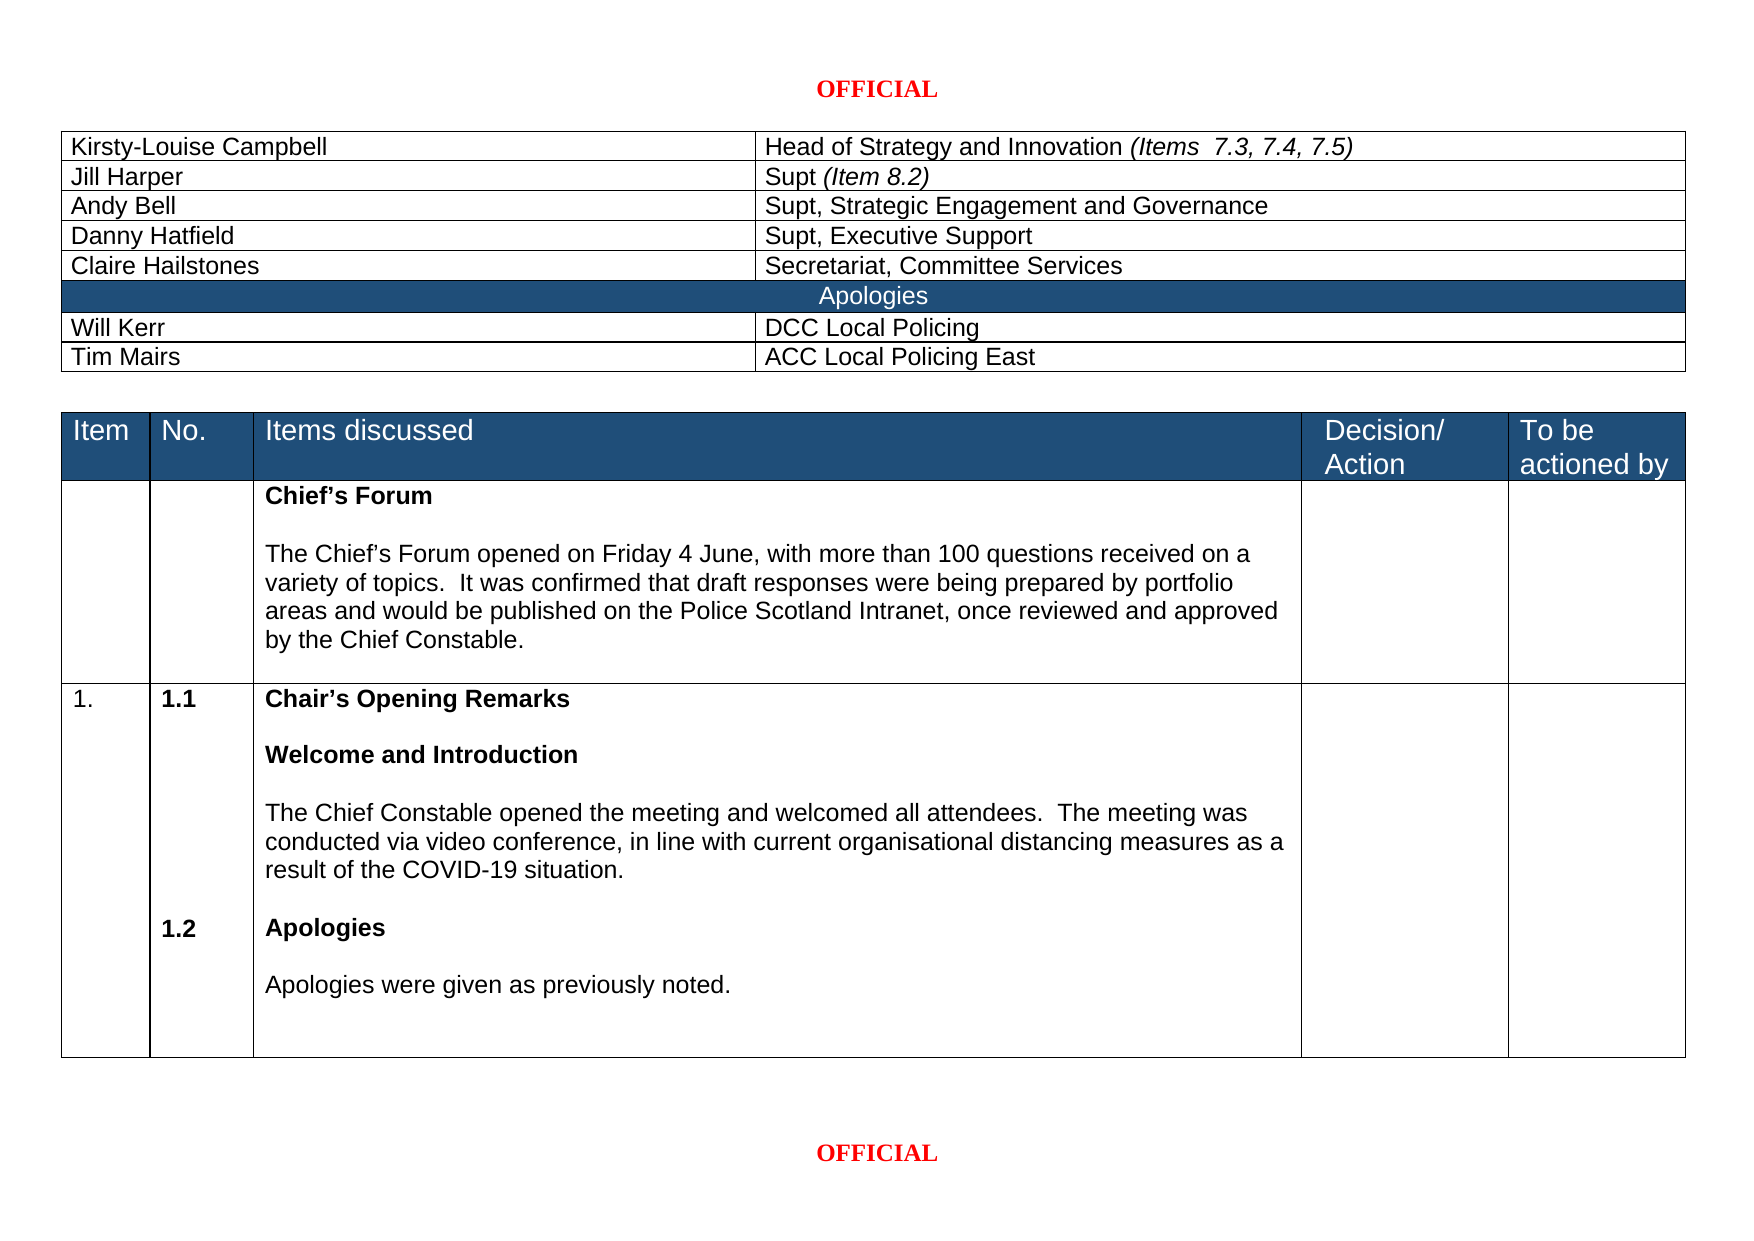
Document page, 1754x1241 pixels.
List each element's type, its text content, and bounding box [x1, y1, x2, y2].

table_cell Chair’s Opening Remarks Welcome and Introduction The Chief Constable opened the meeting and welcomed all attendees. The meeting was conducted via video conference, in line with current organisational distancing measures as a result of the COVID-19 situation. Apologies Apologies were given as previously noted. [254, 684, 1301, 1057]
table_cell Claire Hailstones [62, 251, 755, 280]
table_cell Andy Bell [62, 191, 755, 220]
table_header Item [62, 413, 149, 480]
table_header Items discussed [254, 413, 1301, 480]
table_cell Will Kerr [62, 313, 755, 341]
table_cell Danny Hatfield [62, 221, 755, 250]
table_cell Head of Strategy and Innovation (Items 7.3, 7.4, 7.5) [756, 132, 1685, 160]
table_cell 1. [62, 684, 149, 1057]
table_cell Apologies [62, 281, 1685, 312]
table_cell Supt, Strategic Engagement and Governance [756, 191, 1685, 220]
table_header No. [151, 413, 253, 480]
table_cell DCC Local Policing [756, 313, 1685, 341]
table_cell [1302, 684, 1508, 1057]
table_cell [62, 481, 149, 683]
table_cell 1.1 1.2 [151, 684, 253, 1057]
table_cell Tim Mairs [62, 343, 755, 371]
table_cell Supt (Item 8.2) [756, 161, 1685, 190]
table_cell [151, 481, 253, 683]
table_cell Chief’s Forum The Chief’s Forum opened on Friday 4 June, with more than 100 questions received on a variety of topics. It was confirmed that draft responses were being prepared by portfolio areas and would be published on the Police Scotland Intranet, once reviewed and approved by the Chief Constable. [254, 481, 1301, 683]
table_cell Secretariat, Committee Services [756, 251, 1685, 280]
table_cell [1302, 481, 1508, 683]
table_cell Kirsty-Louise Campbell [62, 132, 755, 160]
table_cell [1509, 684, 1685, 1057]
table_header To be actioned by [1509, 413, 1685, 480]
table_header [1302, 413, 1508, 480]
table_cell ACC Local Policing East [756, 343, 1685, 371]
table_cell Supt, Executive Support [756, 221, 1685, 250]
table_cell [1509, 481, 1685, 683]
table_cell Jill Harper [62, 161, 755, 190]
